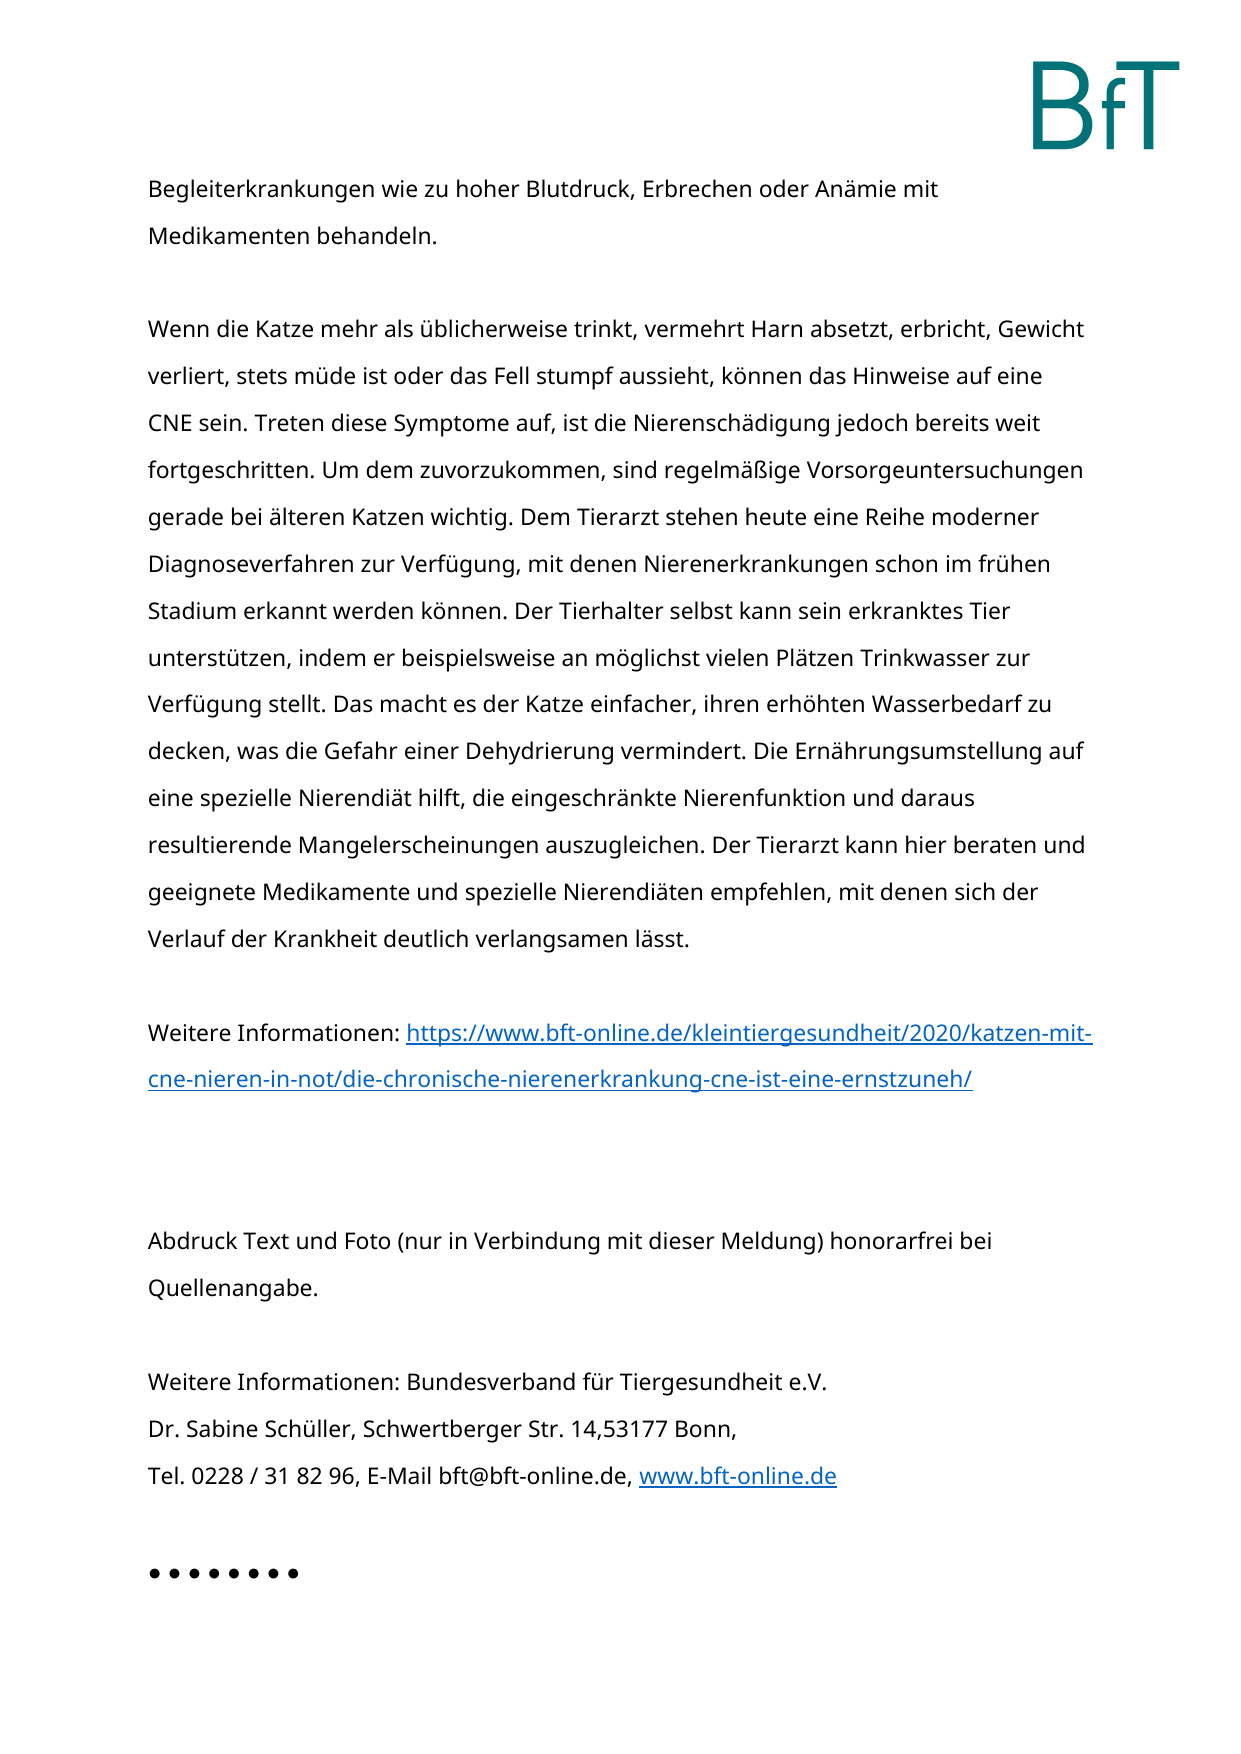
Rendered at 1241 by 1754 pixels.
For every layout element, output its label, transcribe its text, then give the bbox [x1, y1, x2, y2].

text Dr. Sabine Schüller, Schwertberger Str. 14,53177 Bonn, [148, 1413, 1092, 1444]
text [148, 173, 1092, 251]
picture [1, 1, 1239, 182]
text Tel. 0228 / 31 82 96, E-Mail bft@bft-online.de, www.bft-online.de [148, 1459, 1092, 1542]
text ● ● ● ● ● ● ● ● [148, 1559, 1092, 1585]
text Weitere Informationen: Bundesverband für Tiergesundheit e.V. [148, 1366, 1092, 1397]
text Abdruck Text und Foto (nur in Verbindung mit dieser Meldung) honorarfrei bei Quellenangabe. [148, 1225, 1092, 1303]
text Weitere Informationen: https://www.bft-online.de/kleintiergesundheit/2020/katzen-mit-cne-nieren-in-not/die-chronische-nierenerkrankung-cne-ist-eine-ernstzuneh/ [148, 1016, 1092, 1094]
text Wenn die Katze mehr als üblicherweise trinkt, vermehrt Harn absetzt, erbricht, Gewicht verliert, stets müde ist oder das Fell stumpf aussieht, können das Hinweise auf eine CNE sein. Treten diese Symptome auf, ist die Nierenschädigung jedoch bereits weit fortgeschritten. Um dem zuvorzukommen, sind regelmäßige Vorsorgeuntersuchungen gerade bei älteren Katzen wichtig. Dem Tierarzt stehen heute eine Reihe moderner Diagnoseverfahren zur Verfügung, mit denen Nierenerkrankungen schon im frühen Stadium erkannt werden können. Der Tierhalter selbst kann sein erkranktes Tier unterstützen, indem er beispielsweise an möglichst vielen Plätzen Trinkwasser zur Verfügung stellt. Das macht es der Katze einfacher, ihren erhöhten Wasserbedarf zu decken, was die Gefahr einer Dehydrierung vermindert. Die Ernährungsumstellung auf eine spezielle Nierendiät hilft, die eingeschränkte Nierenfunktion und daraus resultierende Mangelerscheinungen auszugleichen. Der Tierarzt kann hier beraten und geeignete Medikamente und spezielle Nierendiäten empfehlen, mit denen sich der Verlauf der Krankheit deutlich verlangsamen lässt. [148, 313, 1092, 954]
